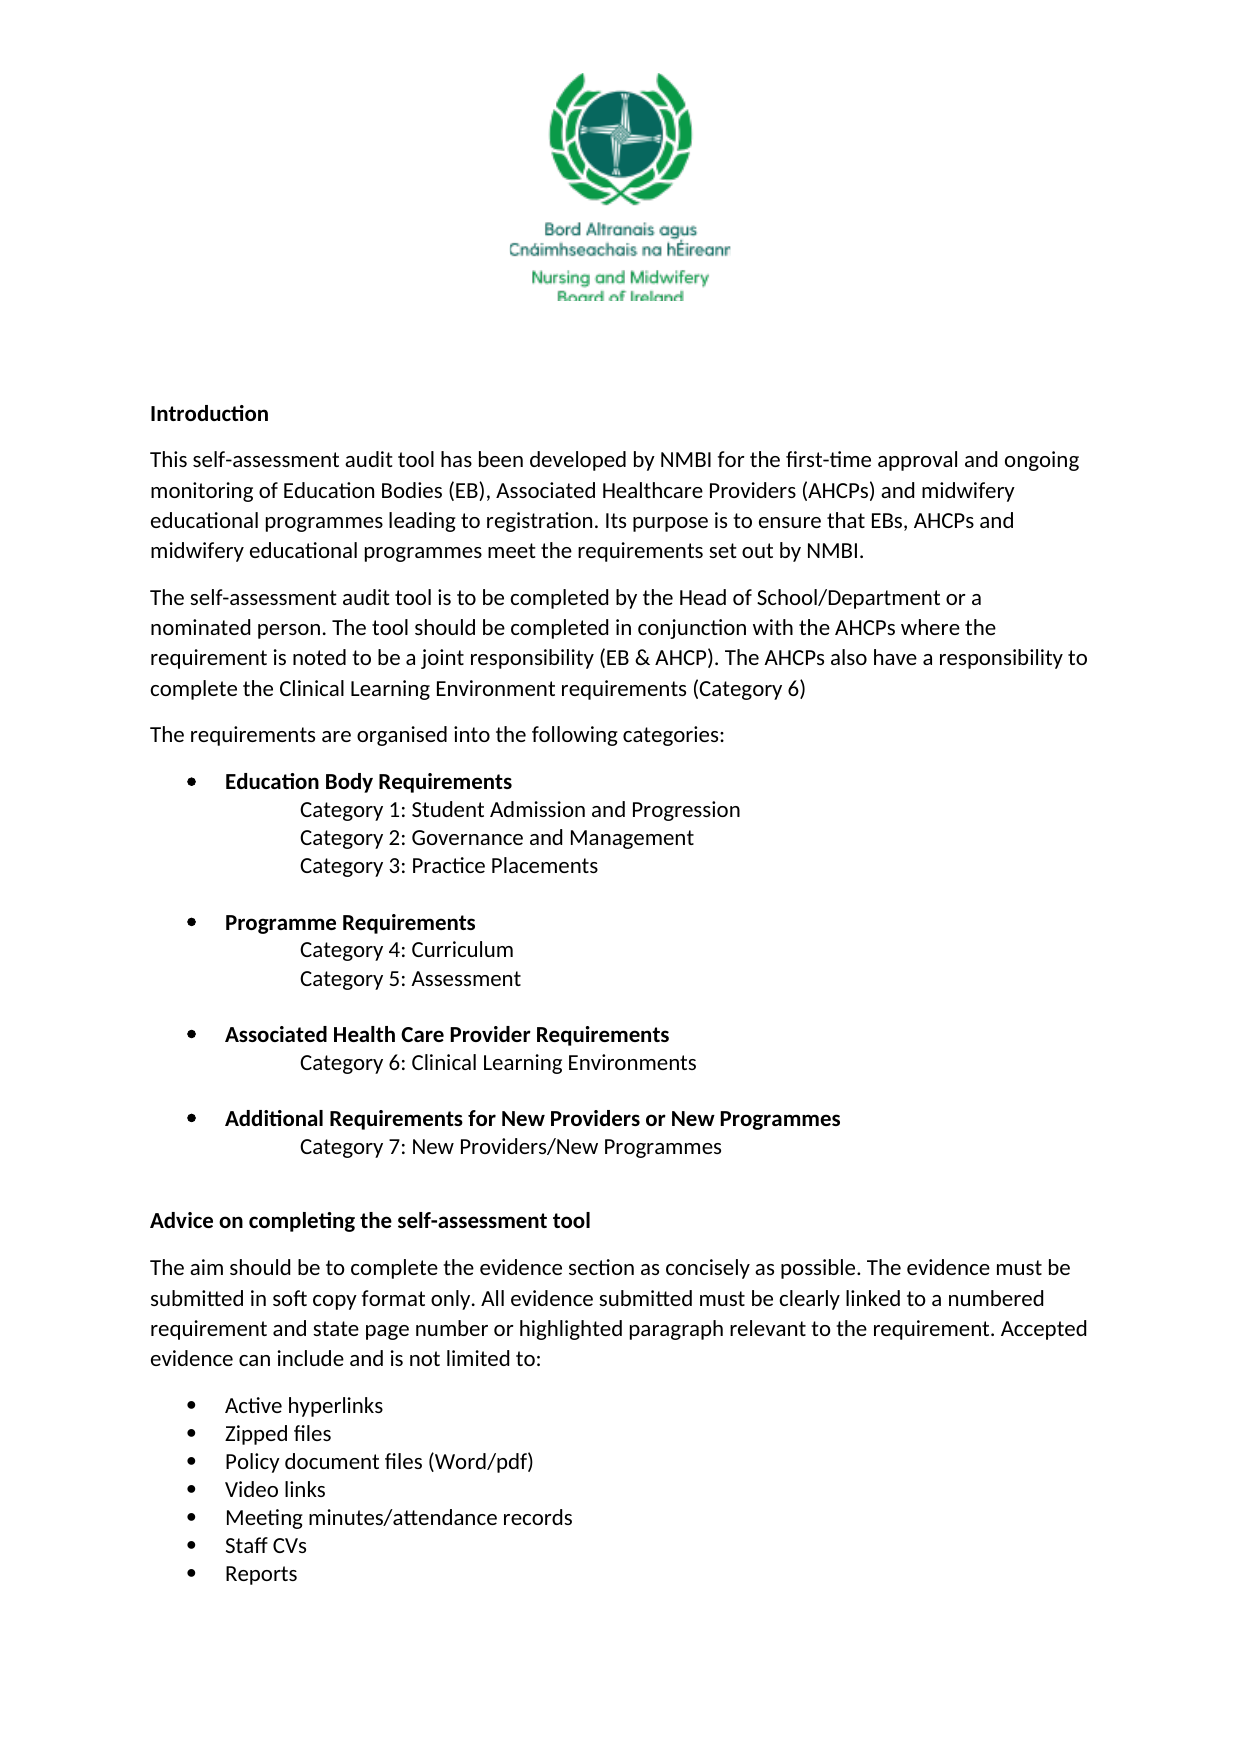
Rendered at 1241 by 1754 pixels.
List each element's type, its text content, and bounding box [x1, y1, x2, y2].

list Meeting minutes/attendance records [187, 1503, 1090, 1531]
text The self-assessment audit tool is to be completed by the Head of School/Department or a nominated person. The tool should be completed in conjunction with the AHCPs where the requirement is noted to be a joint responsibility (EB & AHCP). The AHCPs also have a responsibility to complete the Clinical Learning Environment requirements (Category 6) [150, 583, 1090, 702]
list Education Body Requirements [187, 767, 1090, 796]
text Category 5: Assessment [225, 964, 1090, 992]
text Category 6: Clinical Learning Environments [225, 1048, 1090, 1076]
list Video links [187, 1475, 1090, 1503]
text The requirements are organised into the following categories: [150, 721, 1090, 749]
text Advice on completing the self-assessment tool [150, 1207, 1090, 1235]
list Reports [187, 1559, 1090, 1587]
text This self-assessment audit tool has been developed by NMBI for the first-time approval and ongoing monitoring of Education Bodies (EB), Associated Healthcare Providers (AHCPs) and midwifery educational programmes leading to registration. Its purpose is to ensure that EBs, AHCPs and midwifery educational programmes meet the requirements set out by NMBI. [150, 446, 1090, 564]
list Zipped files [187, 1419, 1090, 1447]
text Category 2: Governance and Management [225, 823, 1090, 852]
list Programme Requirements [187, 908, 1090, 936]
text Introduction [150, 399, 1090, 427]
list Staff CVs [187, 1531, 1090, 1559]
list Associated Health Care Provider Requirements [187, 1020, 1090, 1048]
text The aim should be to complete the evidence section as concisely as possible. The evidence must be submitted in soft copy format only. All evidence submitted must be clearly linked to a numbered requirement and state page number or highlighted paragraph relevant to the requirement. Accepted evidence can include and is not limited to: [150, 1253, 1090, 1372]
text Category 3: Practice Placements [225, 852, 1090, 879]
text Category 4: Curriculum [225, 936, 1090, 964]
list Additional Requirements for New Providers or New Programmes [187, 1104, 1090, 1132]
text Category 1: Student Admission and Progression [225, 796, 1090, 823]
text Category 7: New Providers/New Programmes [225, 1132, 1090, 1160]
list Active hyperlinks [187, 1391, 1090, 1419]
list Policy document files (Word/pdf) [187, 1447, 1090, 1475]
